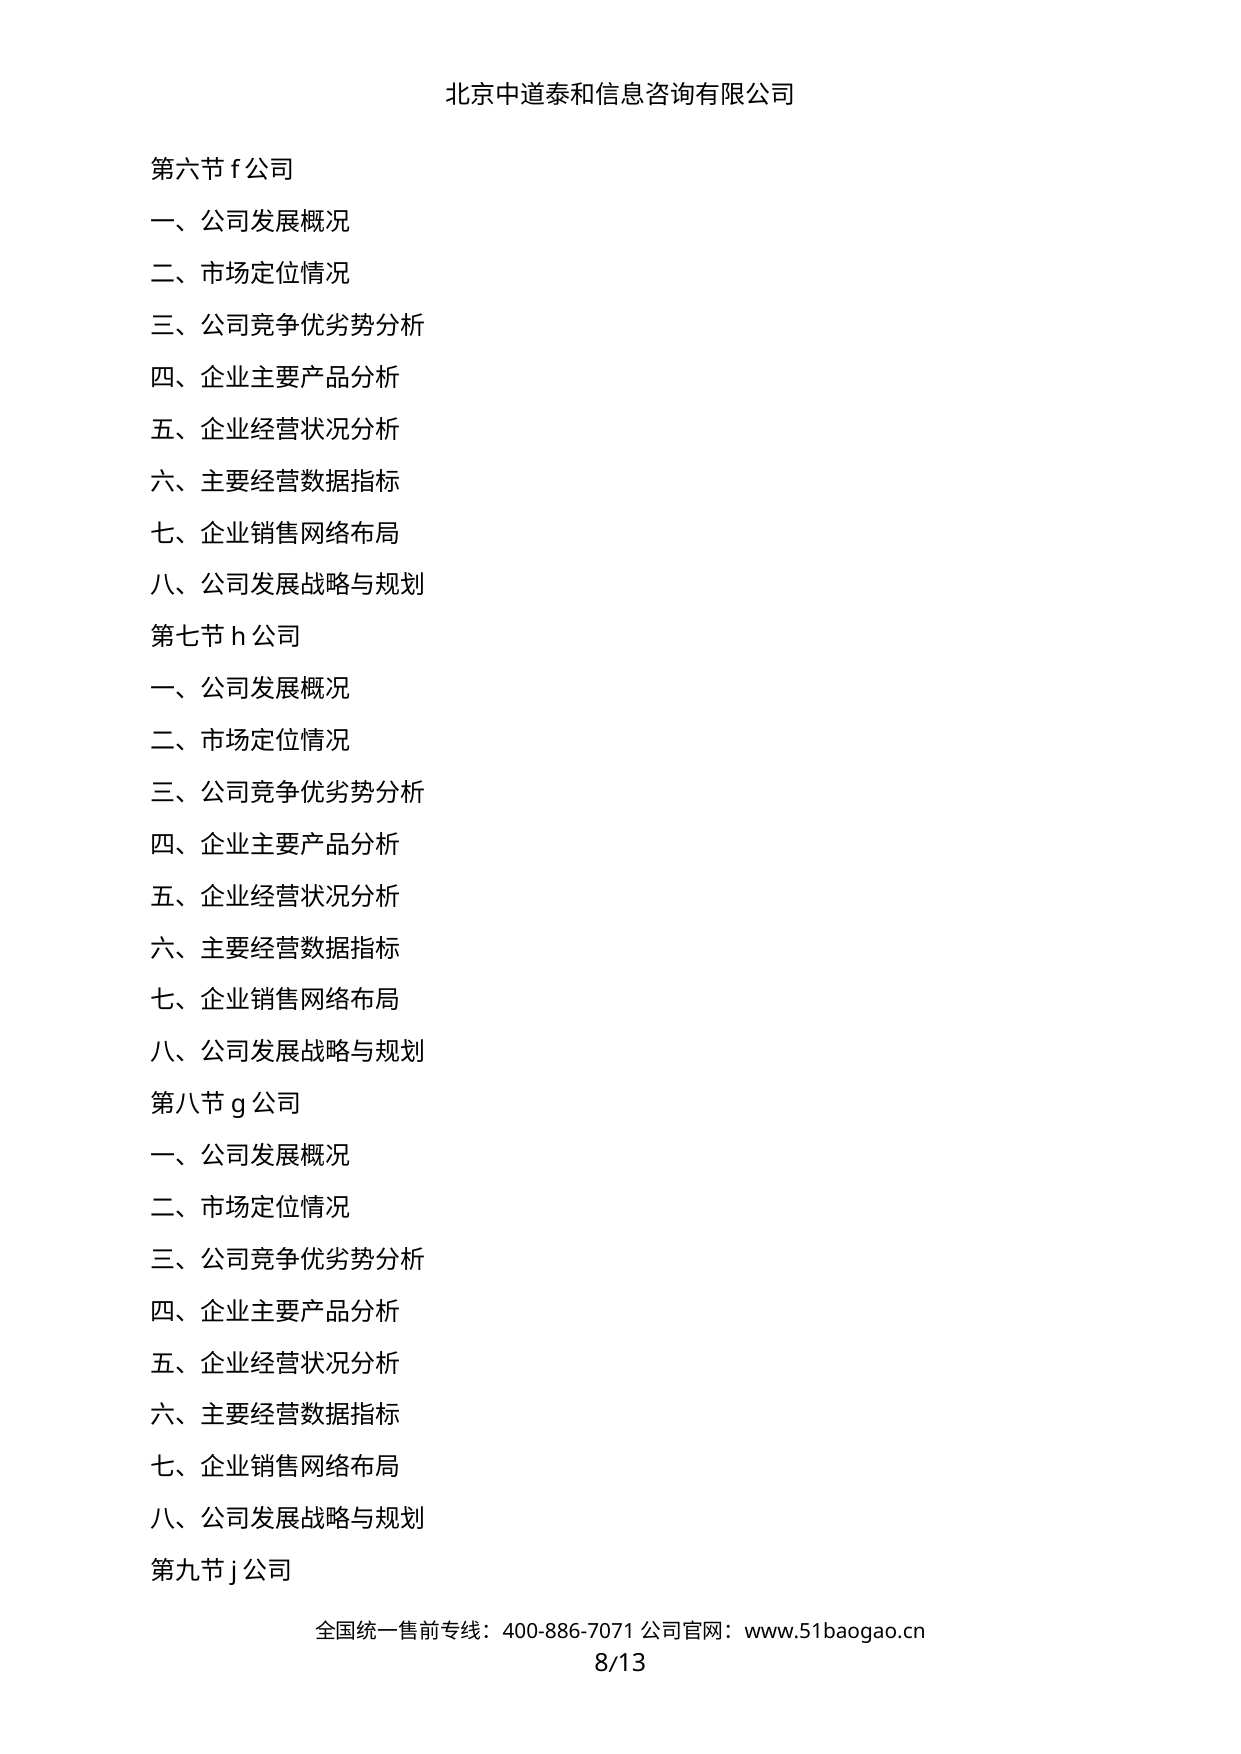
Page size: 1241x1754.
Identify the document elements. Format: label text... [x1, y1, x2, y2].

text 第八节 g公司 [150, 1084, 1090, 1120]
text 三、公司竞争优劣势分析 [150, 1239, 1090, 1276]
text 五、企业经营状况分析 [150, 409, 1090, 446]
text 七、企业销售网络布局 [150, 980, 1090, 1016]
text 二、市场定位情况 [150, 254, 1090, 290]
text 七、企业销售网络布局 [150, 513, 1090, 549]
text 六、主要经营数据指标 [150, 928, 1090, 964]
text 三、公司竞争优劣势分析 [150, 772, 1090, 809]
text 一、公司发展概况 [150, 669, 1090, 705]
text 八、公司发展战略与规划 [150, 1032, 1090, 1068]
text 一、公司发展概况 [150, 1136, 1090, 1172]
text 一、公司发展概况 [150, 202, 1090, 238]
text 二、市场定位情况 [150, 721, 1090, 757]
text 八、公司发展战略与规划 [150, 1499, 1090, 1535]
text 五、企业经营状况分析 [150, 1343, 1090, 1379]
text 三、公司竞争优劣势分析 [150, 306, 1090, 342]
text 四、企业主要产品分析 [150, 1291, 1090, 1327]
text 第九节 j公司 [150, 1551, 1090, 1587]
text 第六节 f公司 [150, 150, 1090, 186]
text 二、市场定位情况 [150, 1187, 1090, 1224]
text 八、公司发展战略与规划 [150, 565, 1090, 601]
text 六、主要经营数据指标 [150, 461, 1090, 497]
text 七、企业销售网络布局 [150, 1447, 1090, 1483]
text 第七节 h公司 [150, 617, 1090, 653]
text 六、主要经营数据指标 [150, 1395, 1090, 1431]
text 五、企业经营状况分析 [150, 876, 1090, 912]
text 四、企业主要产品分析 [150, 357, 1090, 394]
text 四、企业主要产品分析 [150, 824, 1090, 861]
